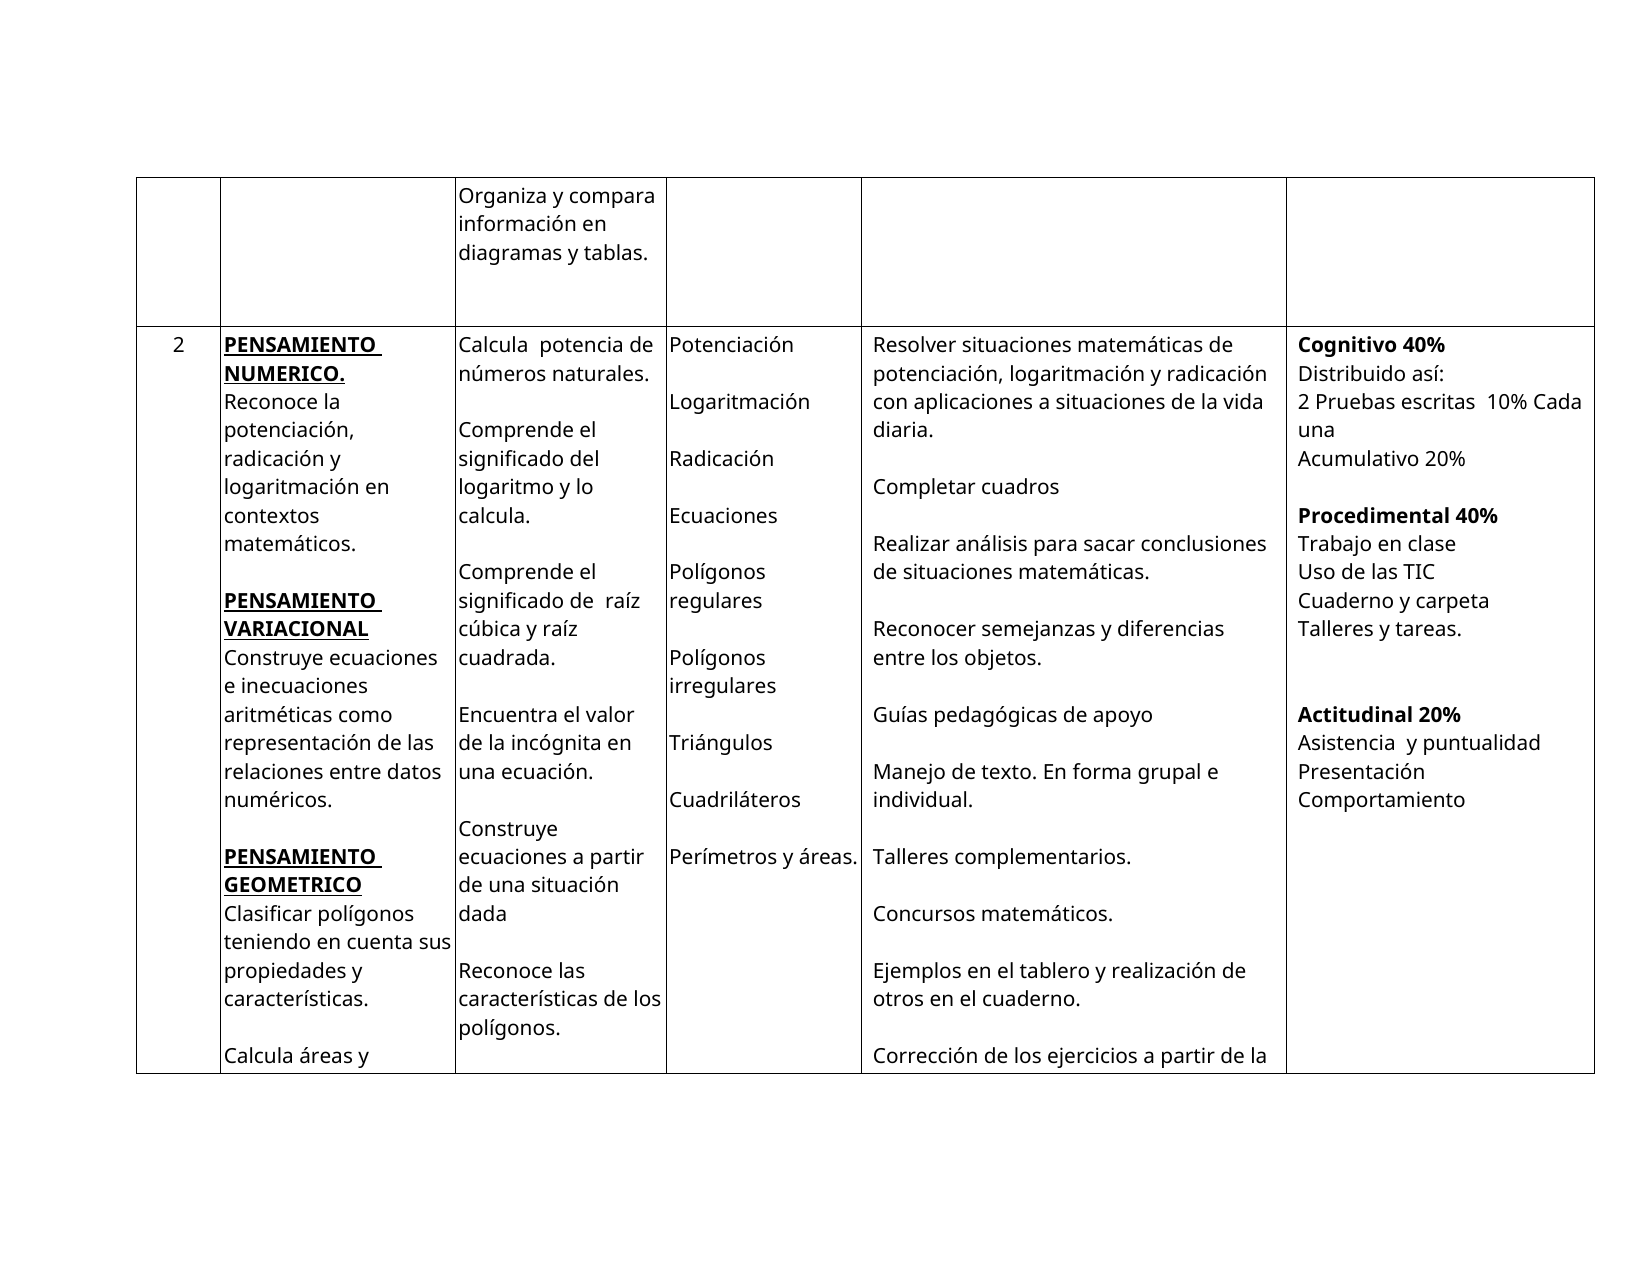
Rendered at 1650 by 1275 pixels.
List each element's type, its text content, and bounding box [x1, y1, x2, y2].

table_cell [1287, 327, 1594, 1072]
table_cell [1287, 178, 1594, 326]
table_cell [456, 178, 666, 326]
table_cell 1 [137, 178, 220, 326]
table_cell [456, 327, 666, 1072]
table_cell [862, 178, 1286, 326]
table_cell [862, 327, 1286, 1072]
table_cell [221, 178, 455, 326]
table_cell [667, 178, 861, 326]
table_cell 2 [137, 327, 220, 1072]
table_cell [221, 327, 455, 1072]
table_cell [667, 327, 861, 1072]
